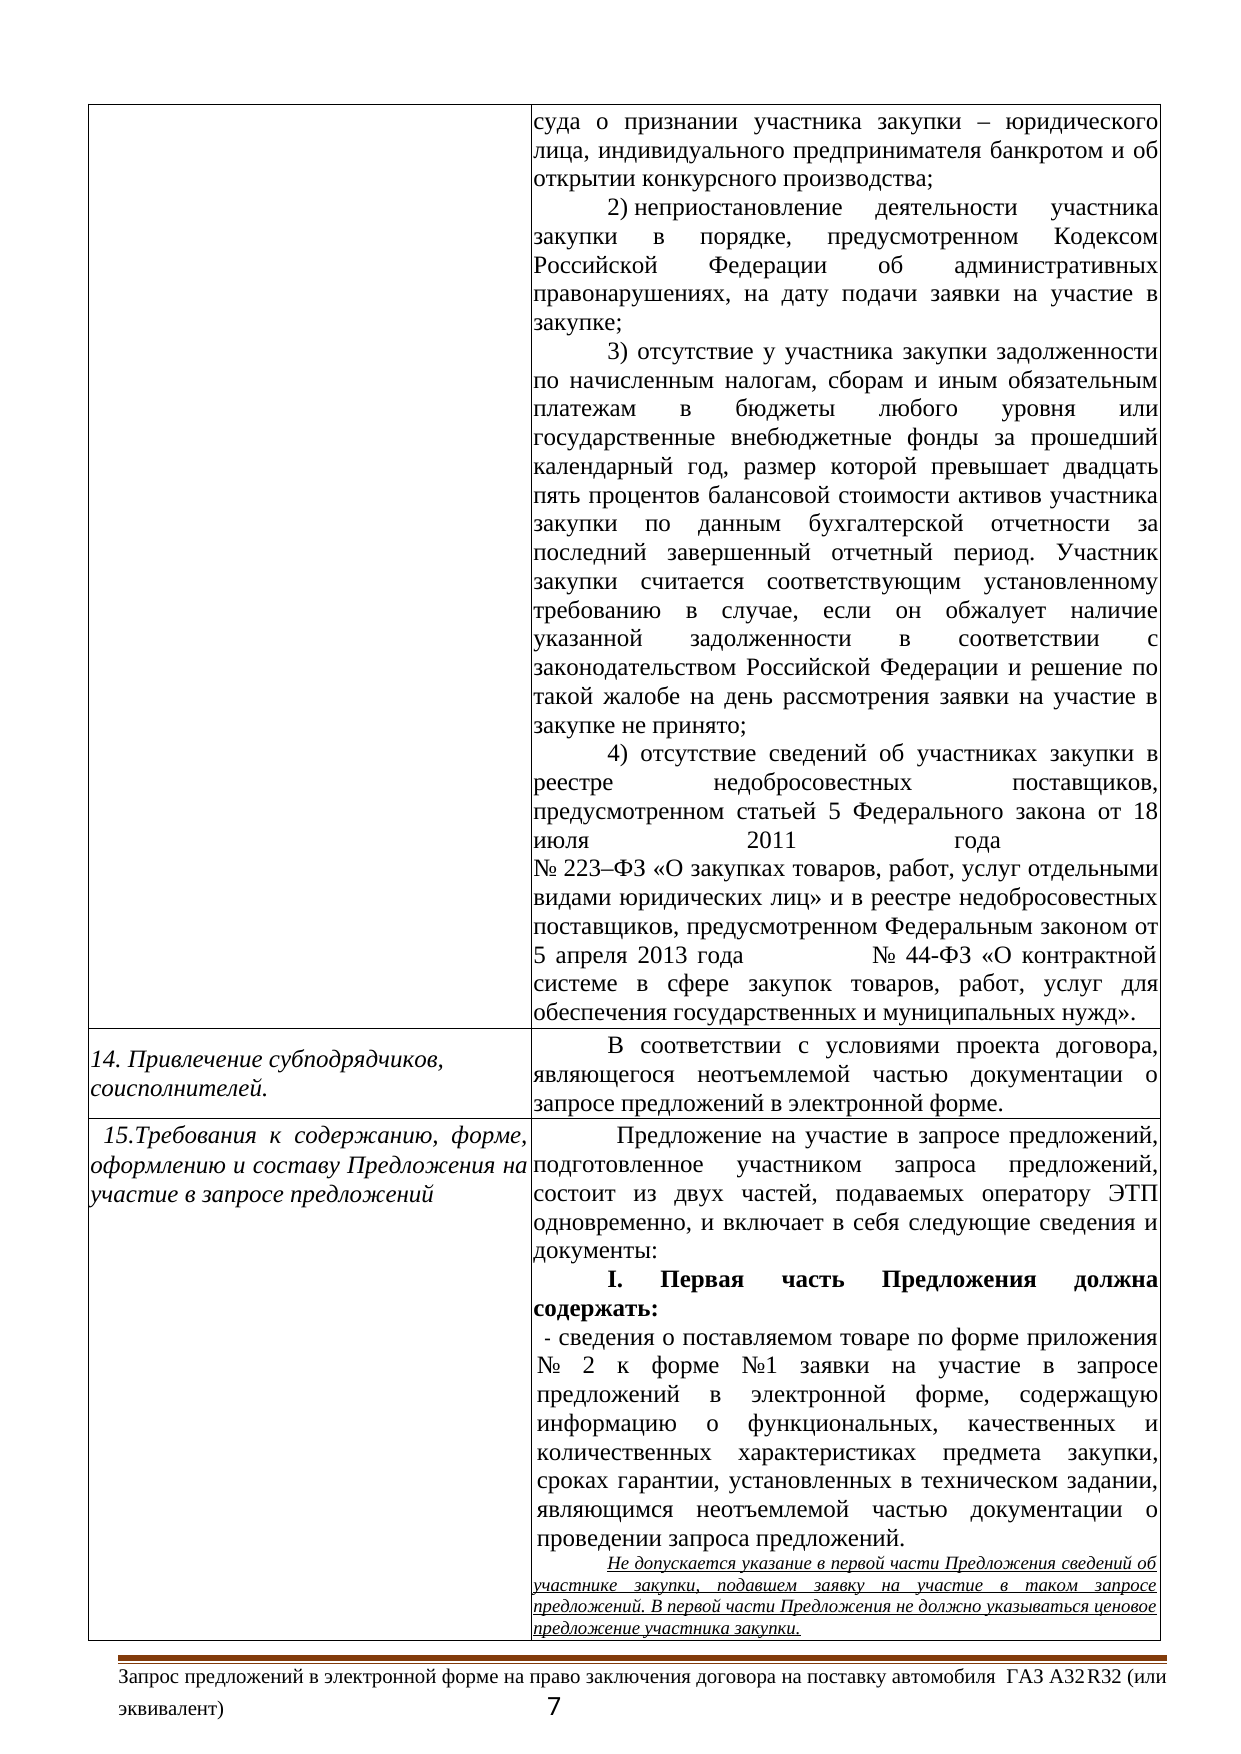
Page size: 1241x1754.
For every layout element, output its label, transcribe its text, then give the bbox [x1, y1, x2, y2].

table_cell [89, 1119, 531, 1640]
table_cell 14. Привлечение субподрядчиков, соисполнителей. [89, 1029, 531, 1118]
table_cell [89, 105, 531, 1028]
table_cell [532, 1119, 1160, 1640]
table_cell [532, 105, 1160, 1028]
table_cell В соответствии с условиями проекта договора, являющегося неотъемлемой частью документации о запросе предложений в электронной форме. [532, 1029, 1160, 1118]
